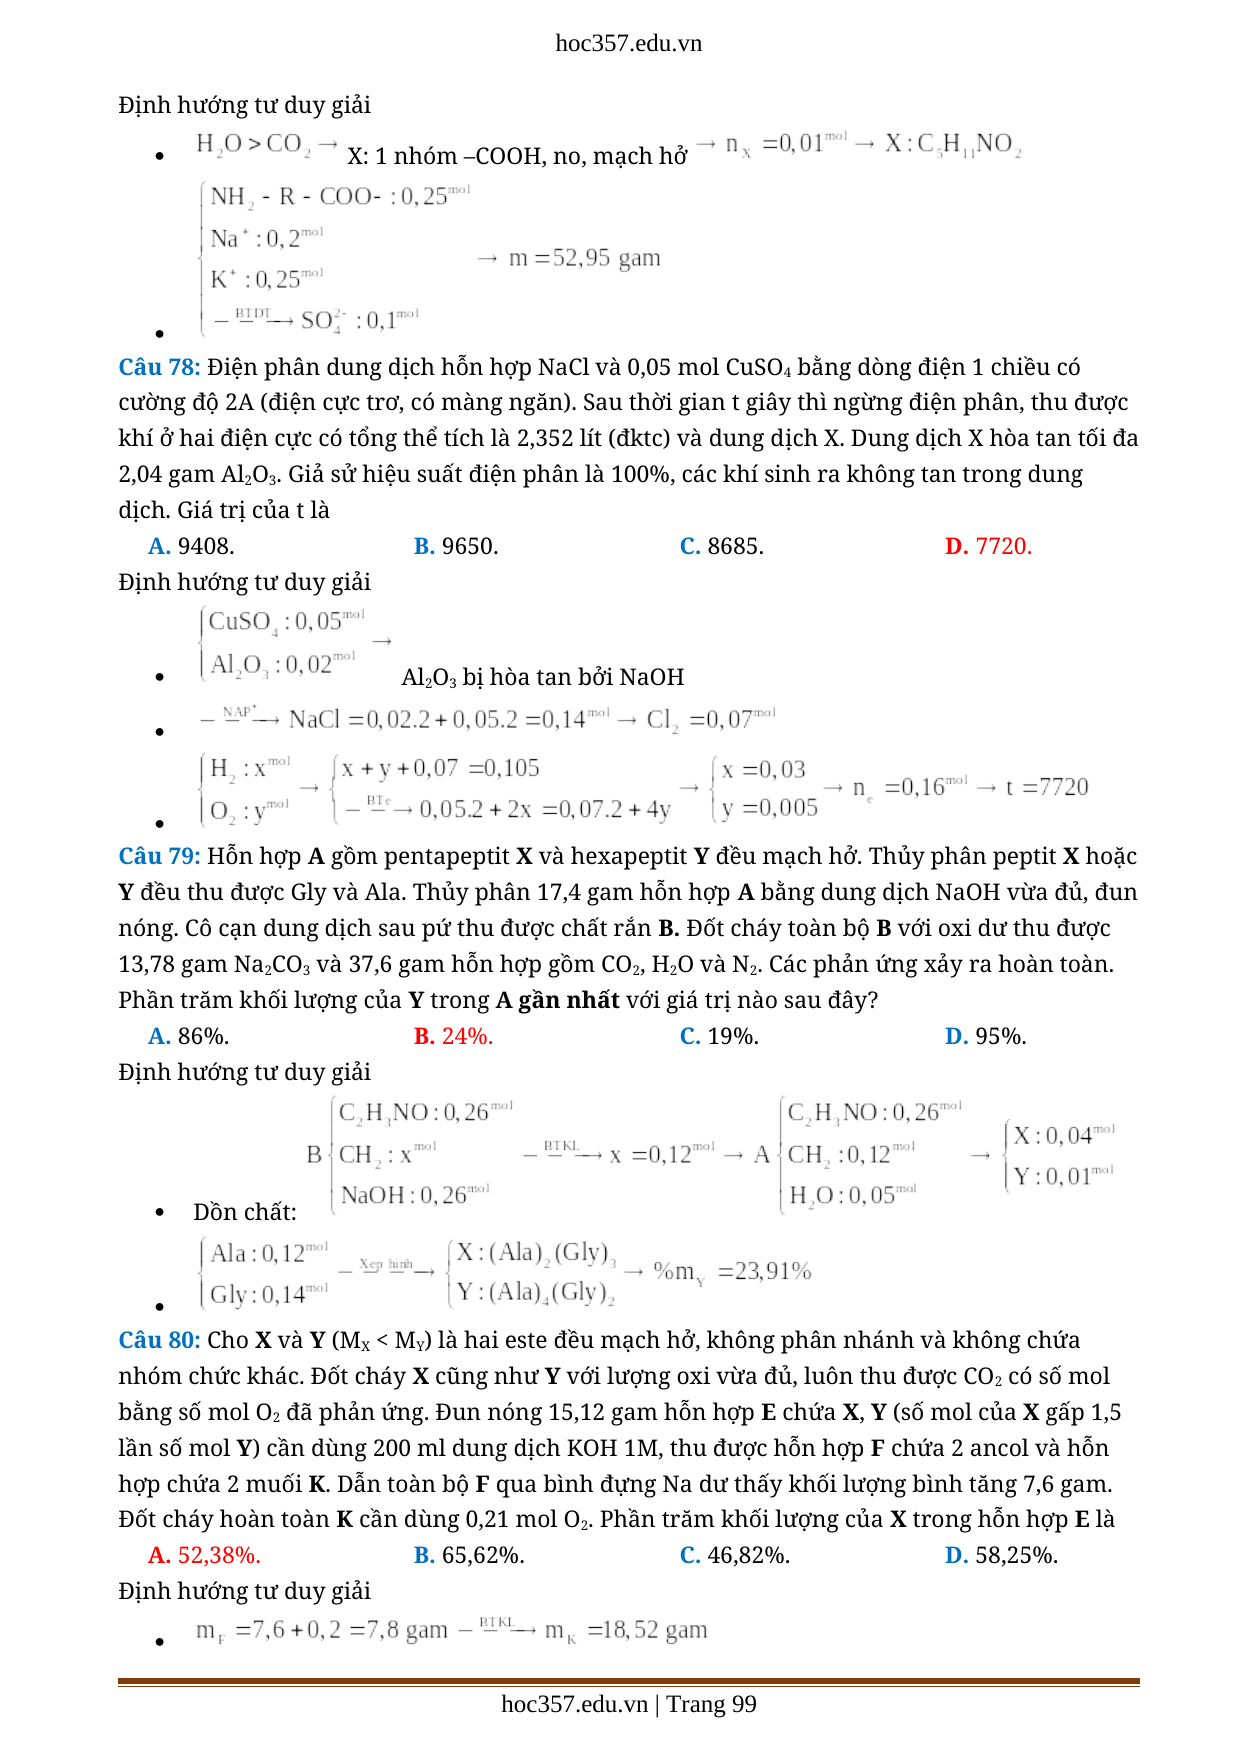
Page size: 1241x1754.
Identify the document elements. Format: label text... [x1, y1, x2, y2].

list Dồn chất: [156, 1092, 1140, 1228]
text Câu 80: Cho X và Y (MX < MY) là hai este đều mạch hở, không phân nhánh và không chứa nhóm chức khác. Đốt cháy X cũng như Y với lượng oxi vừa đủ, luôn thu được CO2 có số mol bằng số mol O2 đã phản ứng. Đun nóng 15,12 gam hỗn hợp E chứa X, Y (số mol của X gấp 1,5 lần số mol Y) cần dùng 200 ml dung dịch KOH 1M, thu được hỗn hợp F chứa 2 ancol và hỗn hợp chứa 2 muối K. Dẫn toàn bộ F qua bình đựng Na dư thấy khối lượng bình tăng 7,6 gam. Đốt cháy hoàn toàn K cần dùng 0,21 mol O2. Phần trăm khối lượng của X trong hỗn hợp E là [118, 1324, 1140, 1535]
list Al2O3 bị hòa tan bởi NaOH [156, 602, 1140, 692]
text A. 86%. B. 24%. C. 19%. D. 95%. [118, 1020, 1140, 1051]
text Định hướng tư duy giải [118, 1575, 1140, 1607]
text Định hướng tư duy giải [118, 89, 1140, 120]
list X: 1 nhóm –COOH, no, mạch hở [156, 124, 1140, 171]
text Câu 78: Điện phân dung dịch hỗn hợp NaCl và 0,05 mol CuSO4 bằng dòng điện 1 chiều có cường độ 2A (điện cực trơ, có màng ngăn). Sau thời gian t giây thì ngừng điện phân, thu được khí ở hai điện cực có tổng thể tích là 2,352 lít (đktc) và dung dịch X. Dung dịch X hòa tan tối đa 2,04 gam Al2O3. Giả sử hiệu suất điện phân là 100%, các khí sinh ra không tan trong dung dịch. Giá trị của t là [118, 350, 1140, 525]
text Câu 79: Hỗn hợp A gồm pentapeptit X và hexapeptit Y đều mạch hở. Thủy phân peptit X hoặc Y đều thu được Gly và Ala. Thủy phân 17,4 gam hỗn hợp A bằng dung dịch NaOH vừa đủ, đun nóng. Cô cạn dung dịch sau pứ thu được chất rắn B. Đốt cháy toàn bộ B với oxi dư thu được 13,78 gam Na2CO3 và 37,6 gam hỗn hợp gồm CO2, H2O và N2. Các phản ứng xảy ra hoàn toàn. Phần trăm khối lượng của Y trong A gần nhất với giá trị nào sau đây? [118, 840, 1140, 1015]
text A. 9408. B. 9650. C. 8685. D. 7720. [118, 530, 1140, 561]
text Định hướng tư duy giải [118, 566, 1140, 597]
text Định hướng tư duy giải [118, 1056, 1140, 1087]
text A. 52,38%. B. 65,62%. C. 46,82%. D. 58,25%. [118, 1539, 1140, 1571]
